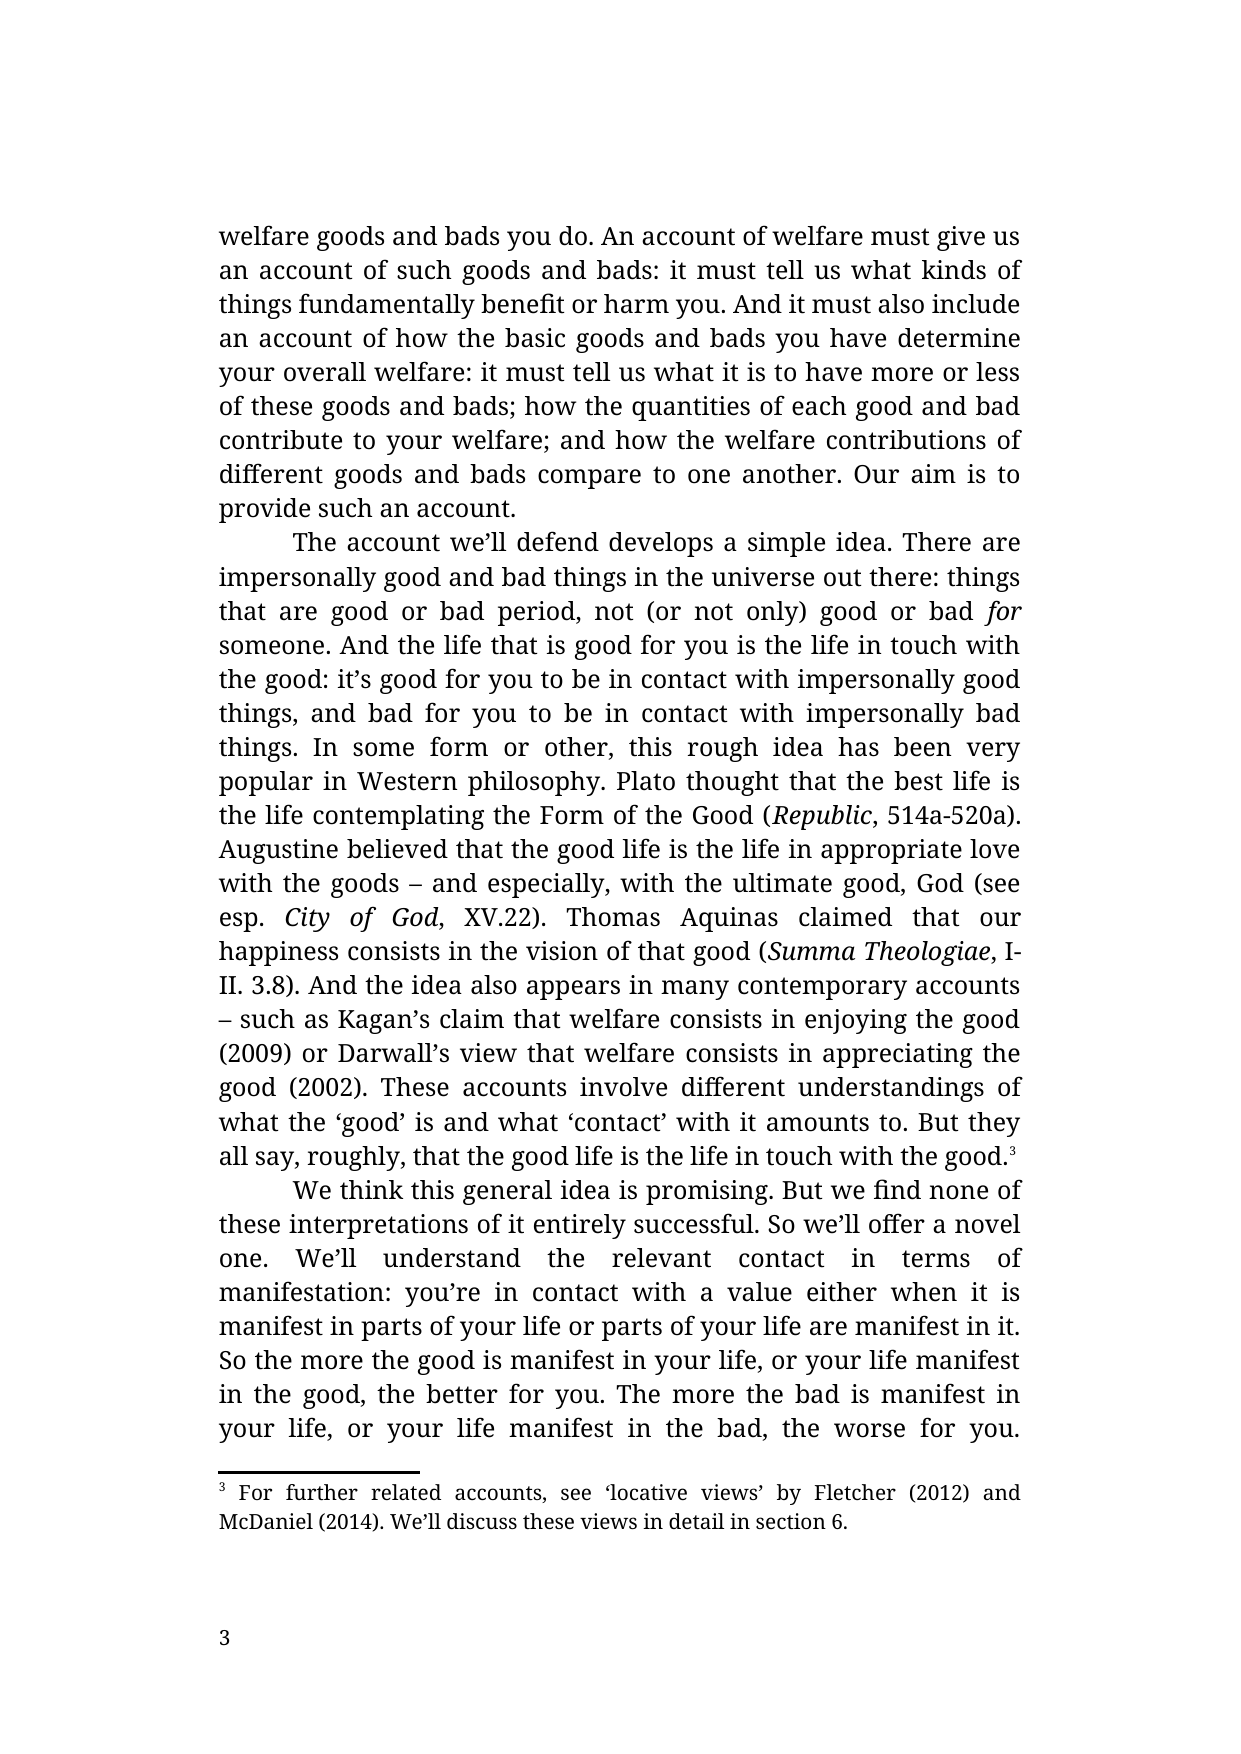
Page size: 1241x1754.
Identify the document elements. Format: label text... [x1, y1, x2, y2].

text The account we’ll defend develops a simple idea. There are impersonally good and bad things in the universe out there: things that are good or bad period, not (or not only) good or bad for someone. And the life that is good for you is the life in touch with the good: it’s good for you to be in contact with impersonally good things, and bad for you to be in contact with impersonally bad things. In some form or other, this rough idea has been very popular in Western philosophy. Plato thought that the best life is the life contemplating the Form of the Good (Republic, 514a-520a). Augustine believed that the good life is the life in appropriate love with the goods – and especially, with the ultimate good, God (see esp. City of God, XV.22). Thomas Aquinas claimed that our happiness consists in the vision of that good (Summa Theologiae, I-II. 3.8). And the idea also appears in many contemporary accounts – such as Kagan’s claim that welfare consists in enjoying the good (2009) or Darwall’s view that welfare consists in appreciating the good (2002). These accounts involve different understandings of what the ‘good’ is and what ‘contact’ with it amounts to. But they all say, roughly, that the good life is the life in touch with the good. [218, 525, 1022, 1172]
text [218, 1172, 1022, 1445]
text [218, 218, 1022, 525]
